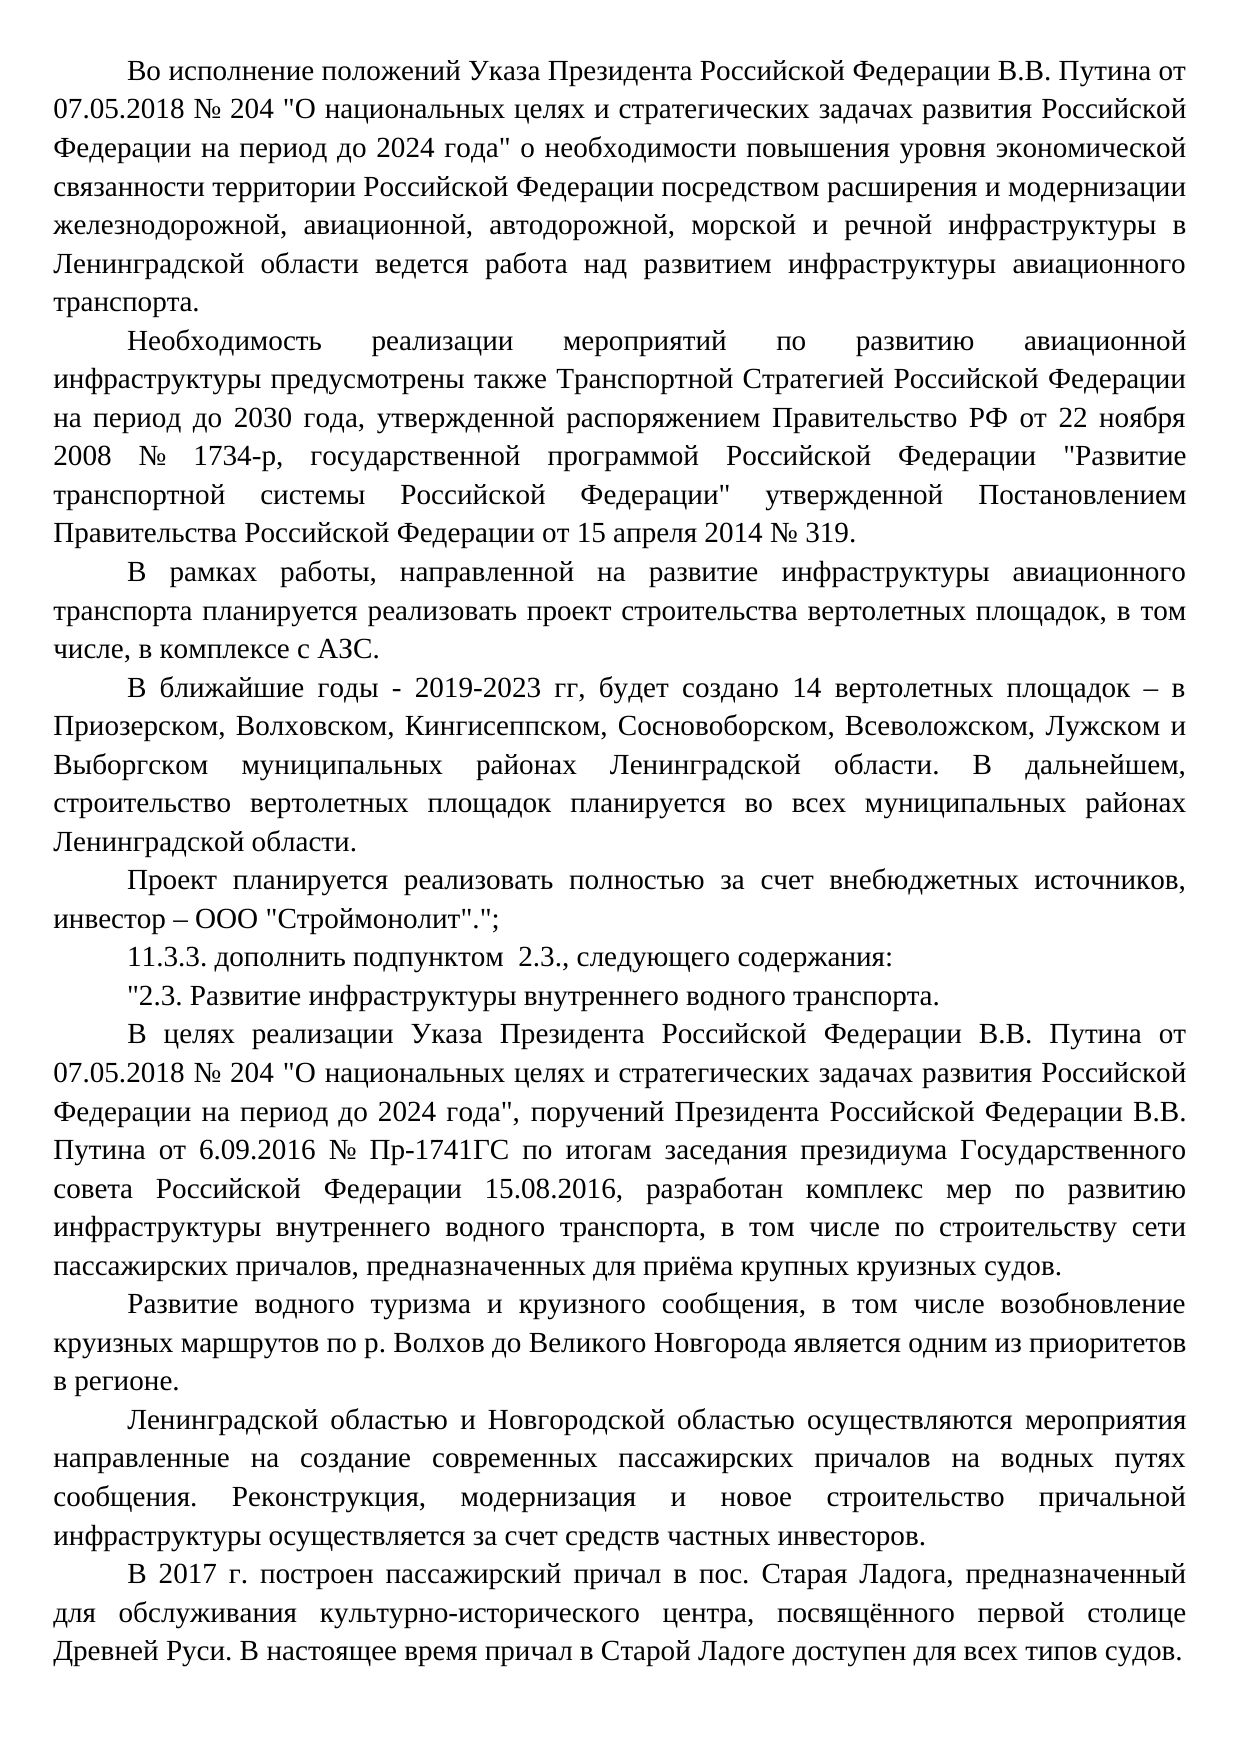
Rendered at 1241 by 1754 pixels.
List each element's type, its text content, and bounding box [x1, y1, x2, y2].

text В целях реализации Указа Президента Российской Федерации В.В. Путина от 07.05.2018 № 204 "О национальных целях и стратегических задачах развития Российской Федерации на период до 2024 года", поручений Президента Российской Федерации В.В. Путина от 6.09.2016 № Пр-1741ГС по итогам заседания президиума Государственного совета Российской Федерации 15.08.2016, разработан комплекс мер по развитию инфраструктуры внутреннего водного транспорта, в том числе по строительству сети пассажирских причалов, предназначенных для приёма крупных круизных судов. [53, 1017, 1187, 1281]
text В рамках работы, направленной на развитие инфраструктуры авиационного транспорта планируется реализовать проект строительства вертолетных площадок, в том числе, в комплексе с АЗС. [53, 554, 1187, 665]
text "2.3. Развитие инфраструктуры внутреннего водного транспорта. [53, 978, 1187, 1012]
text Необходимость реализации мероприятий по развитию авиационной инфраструктуры предусмотрены также Транспортной Стратегией Российской Федерации на период до 2030 года, утвержденной распоряжением Правительство РФ от 22 ноября 2008 № 1734-р, государственной программой Российской Федерации "Развитие транспортной системы Российской Федерации" утвержденной Постановлением Правительства Российской Федерации от 15 апреля 2014 № 319. [53, 323, 1187, 549]
text Во исполнение положений Указа Президента Российской Федерации В.В. Путина от 07.05.2018 № 204 "О национальных целях и стратегических задачах развития Российской Федерации на период до 2024 года" о необходимости повышения уровня экономической связанности территории Российской Федерации посредством расширения и модернизации железнодорожной, авиационной, автодорожной, морской и речной инфраструктуры в Ленинградской области ведется работа над развитием инфраструктуры авиационного транспорта. [53, 53, 1187, 318]
text Развитие водного туризма и круизного сообщения, в том числе возобновление круизных маршрутов по р. Волхов до Великого Новгорода является одним из приоритетов в регионе. [53, 1286, 1187, 1397]
text 11.3.3. дополнить подпунктом 2.3., следующего содержания: [53, 939, 1187, 973]
text В 2017 г. построен пассажирский причал в пос. Старая Ладога, предназначенный для обслуживания культурно-исторического центра, посвящённого первой столице Древней Руси. В настоящее время причал в Старой Ладоге доступен для всех типов судов. [53, 1556, 1187, 1667]
text Ленинградской областью и Новгородской областью осуществляются мероприятия направленные на создание современных пассажирских причалов на водных путях сообщения. Реконструкция, модернизация и новое строительство причальной инфраструктуры осуществляется за счет средств частных инвесторов. [53, 1402, 1187, 1551]
text В ближайшие годы - 2019-2023 гг, будет создано 14 вертолетных площадок – в Приозерском, Волховском, Кингисеппском, Сосновоборском, Всеволожском, Лужском и Выборгском муниципальных районах Ленинградской области. В дальнейшем, строительство вертолетных площадок планируется во всех муниципальных районах Ленинградской области. [53, 670, 1187, 857]
text Проект планируется реализовать полностью за счет внебюджетных источников, инвестор – ООО "Строймонолит"."; [53, 862, 1187, 934]
